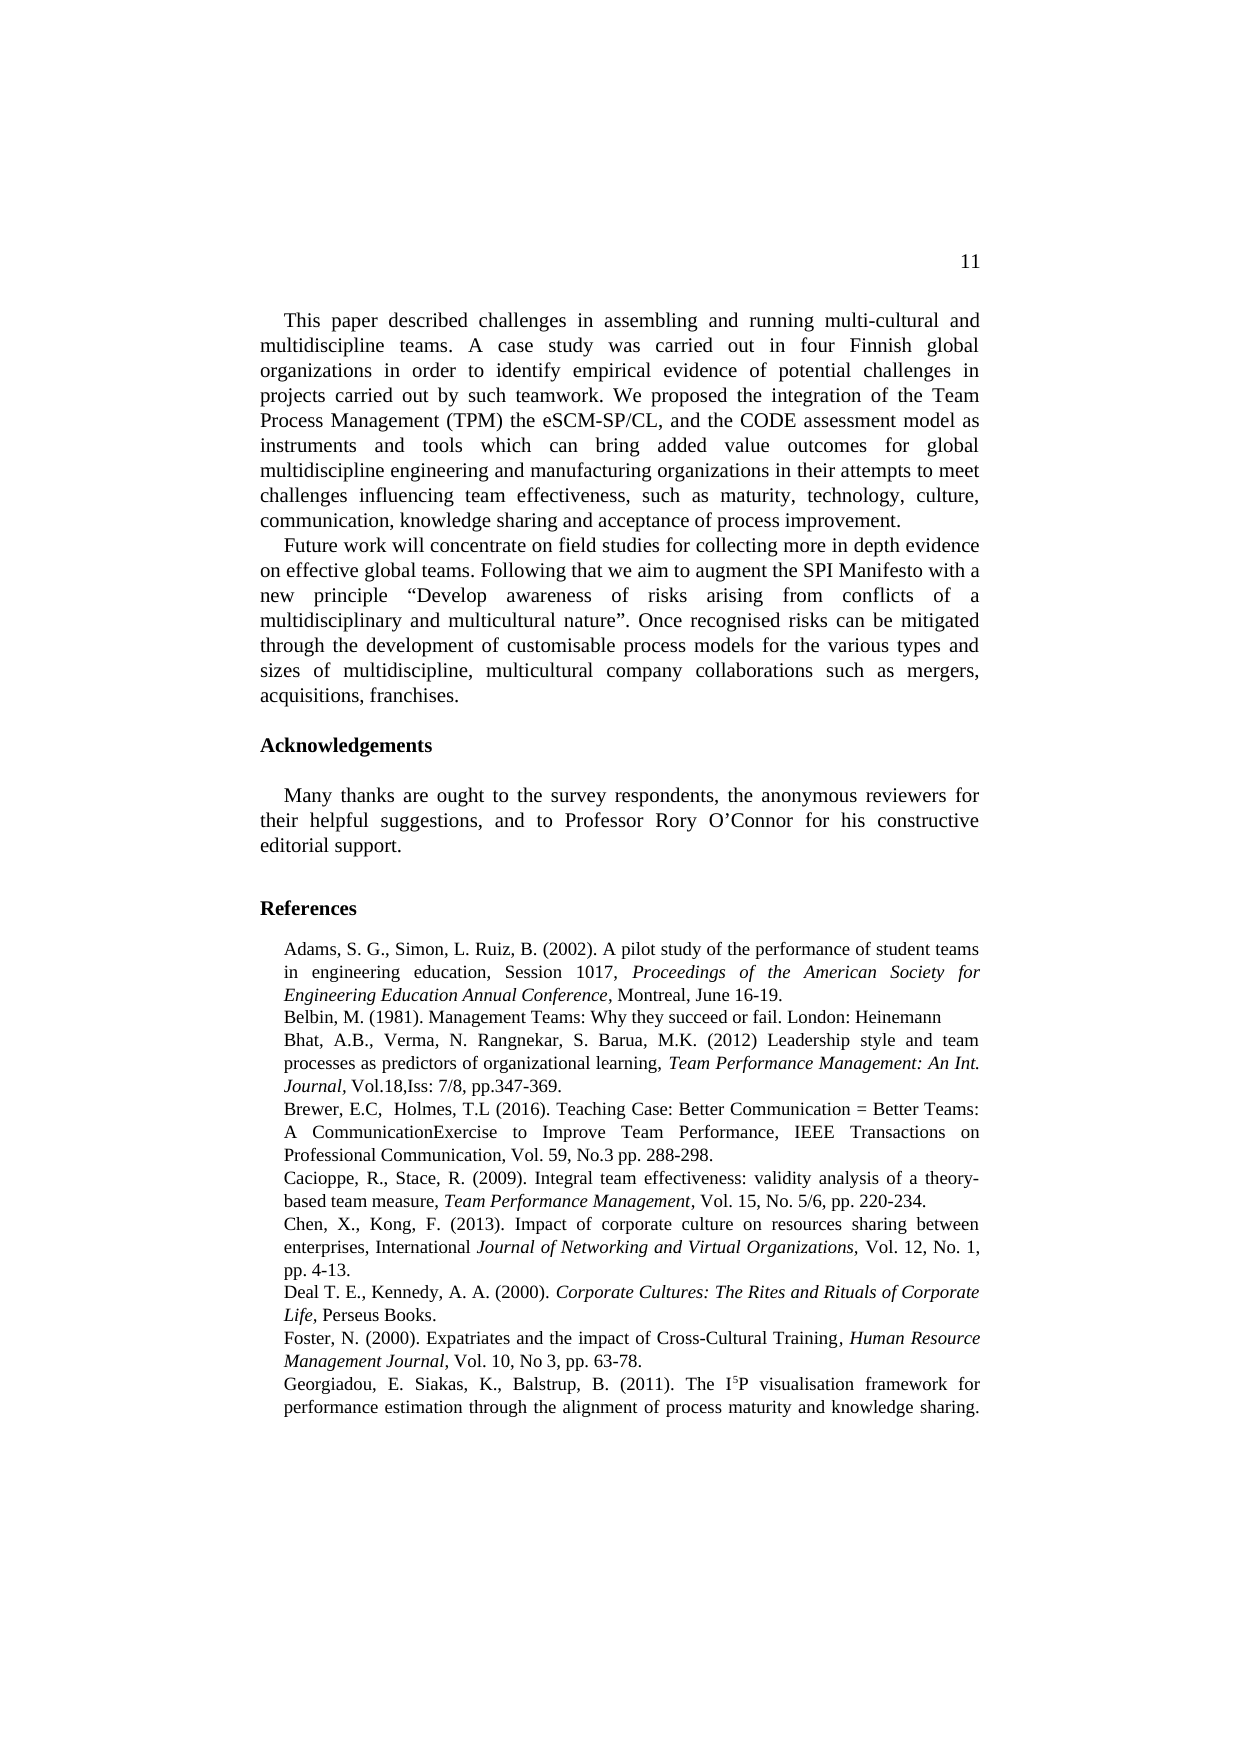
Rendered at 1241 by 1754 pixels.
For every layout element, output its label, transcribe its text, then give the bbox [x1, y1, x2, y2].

text Acknowledgements [260, 732, 980, 757]
text Many thanks are ought to the survey respondents, the anonymous reviewers for their helpful suggestions, and to Professor Rory O’Connor for his constructive editorial support. [260, 782, 980, 857]
list Deal T. E., Kennedy, A. A. (2000). Corporate Cultures: The Rites and Rituals of Corporate Life, Perseus Books. [283, 1280, 980, 1326]
list Chen, X., Kong, F. (2013). Impact of corporate culture on resources sharing between enterprises, International Journal of Networking and Virtual Organizations, Vol. 12, No. 1, pp. 4-13. [283, 1211, 980, 1280]
list Adams, S. G., Simon, L. Ruiz, B. (2002). A pilot study of the performance of student teams in engineering education, Session 1017, Proceedings of the American Society for Engineering Education Annual Conference, Montreal, June 16-19. [283, 936, 980, 1005]
subtitle References [260, 894, 980, 919]
list Bhat, A.B., Verma, N. Rangnekar, S. Barua, M.K. (2012) Leadership style and team processes as predictors of organizational learning, Team Performance Management: An Int. Journal, Vol.18,Iss: 7/8, pp.347-369. [283, 1028, 980, 1097]
list Cacioppe, R., Stace, R. (2009). Integral team effectiveness: validity analysis of a theory-based team measure, Team Performance Management, Vol. 15, No. 5/6, pp. 220-234. [283, 1165, 980, 1211]
list Brewer, E.C, Holmes, T.L (2016). Teaching Case: Better Communication = Better Teams: A CommunicationExercise to Improve Team Performance, IEEE Transactions on Professional Communication, Vol. 59, No.3 pp. 288-298. [283, 1097, 980, 1165]
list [283, 1372, 980, 1417]
text Future work will concentrate on field studies for collecting more in depth evidence on effective global teams. Following that we aim to augment the SPI Manifesto with a new principle “Develop awareness of risks arising from conflicts of a multidisciplinary and multicultural nature”. Once recognised risks can be mitigated through the development of customisable process models for the various types and sizes of multidiscipline, multicultural company collaborations such as mergers, acquisitions, franchises. [260, 532, 980, 707]
text This paper described challenges in assembling and running multi-cultural and multidiscipline teams. A case study was carried out in four Finnish global organizations in order to identify empirical evidence of potential challenges in projects carried out by such teamwork. We proposed the integration of the Team Process Management (TPM) the eSCM-SP/CL, and the CODE assessment model as instruments and tools which can bring added value outcomes for global multidiscipline engineering and manufacturing organizations in their attempts to meet challenges influencing team effectiveness, such as maturity, technology, culture, communication, knowledge sharing and acceptance of process improvement. [260, 307, 980, 532]
list Belbin, M. (1981). Management Teams: Why they succeed or fail. London: Heinemann [283, 1005, 980, 1028]
list Foster, N. (2000). Expatriates and the impact of Cross-Cultural Training, Human Resource Management Journal, Vol. 10, No 3, pp. 63-78. [283, 1326, 980, 1372]
